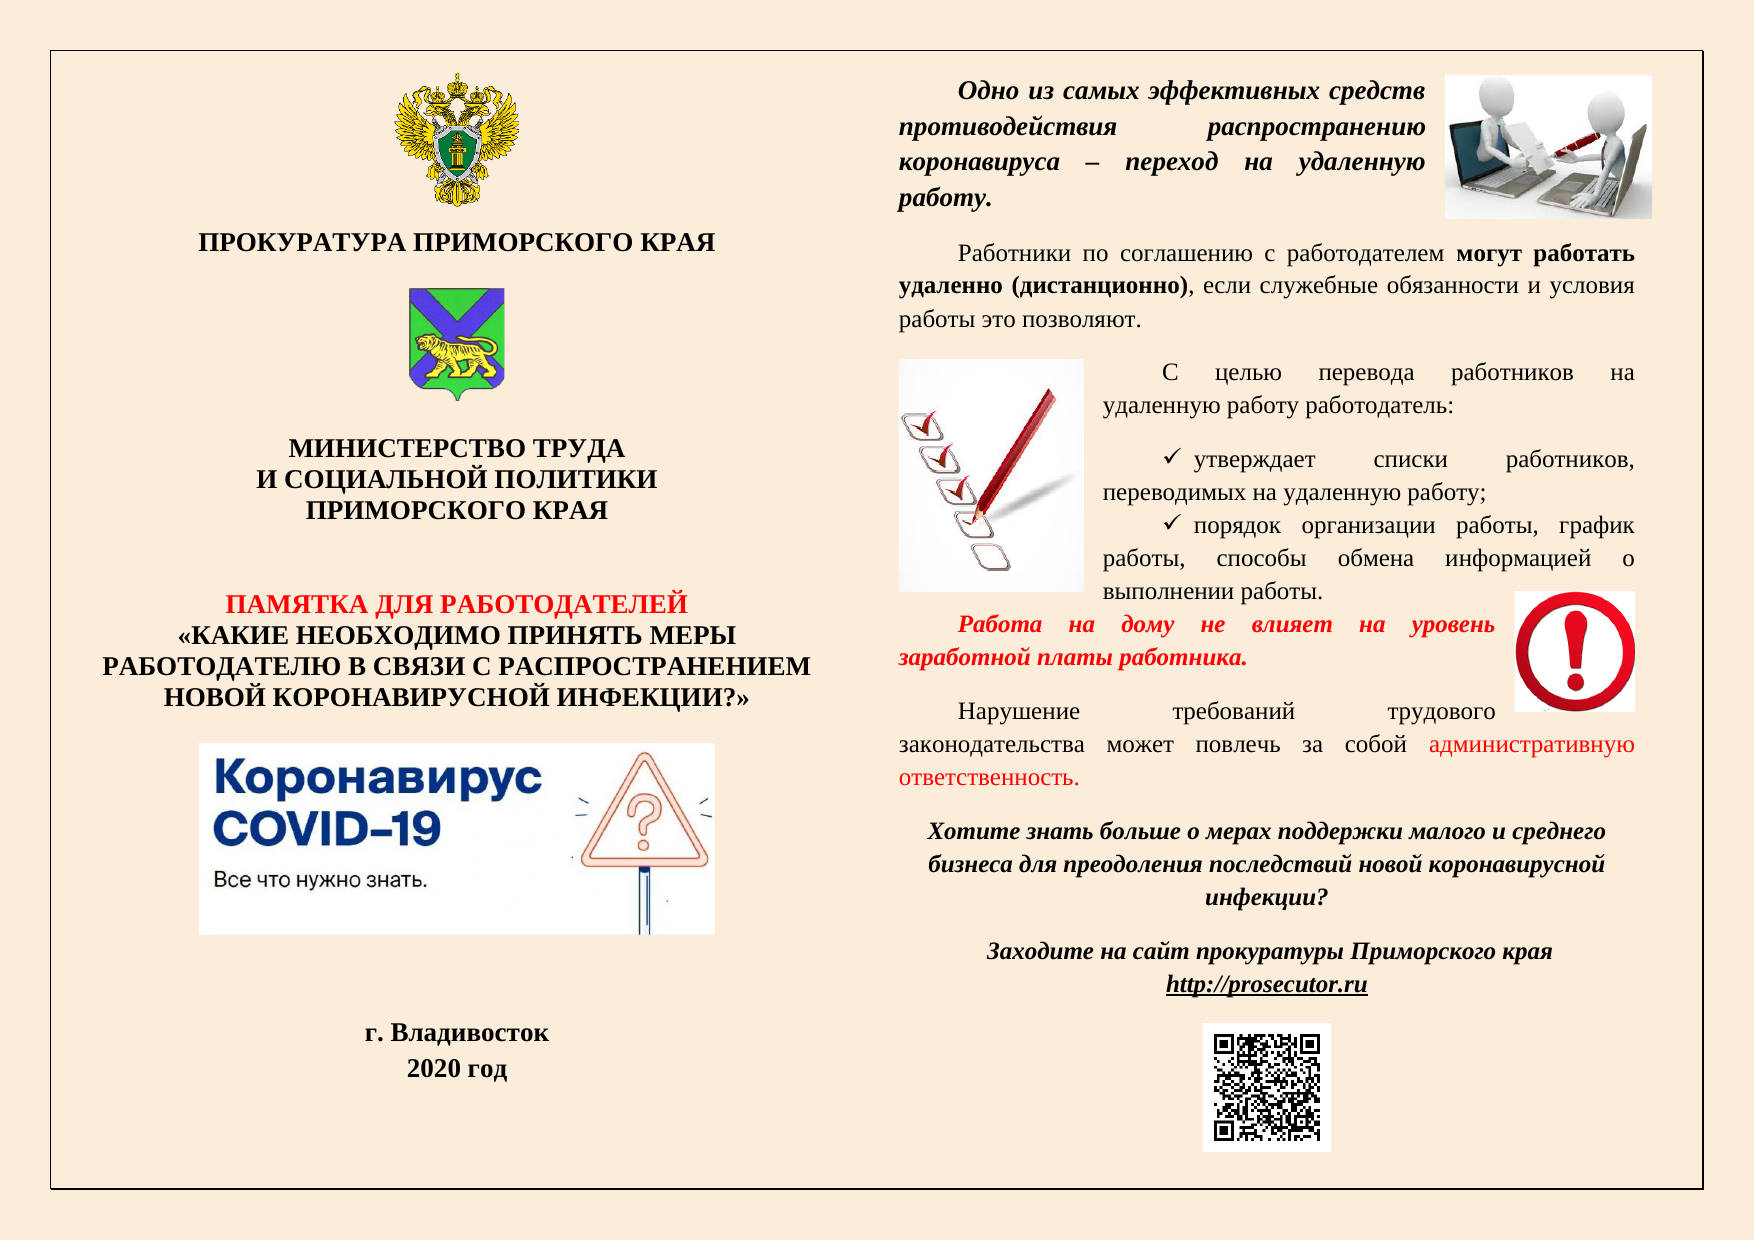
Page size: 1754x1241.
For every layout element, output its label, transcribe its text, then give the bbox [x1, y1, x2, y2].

text 2020 год [89, 1052, 825, 1083]
list порядок организации работы, график работы, способы обмена информацией о выполнении работы. [899, 510, 1635, 605]
picture [409, 288, 505, 401]
picture [1202, 1023, 1331, 1152]
text ПРОКУРАТУРА ПРИМОРСКОГО КРАЯ [89, 226, 825, 257]
text Работники по соглашению с работодателем могут работать удаленно (дистанционно), если служебные обязанности и условия работы это позволяют. [899, 238, 1635, 332]
text г. Владивосток [89, 1016, 825, 1047]
picture [198, 743, 715, 935]
text Нарушение требований трудового законодательства может повлечь за собой административную ответственность. [899, 696, 1635, 791]
picture [1444, 75, 1653, 219]
text МИНИСТЕРСТВО ТРУДА [89, 432, 825, 463]
text И СОЦИАЛЬНОЙ ПОЛИТИКИ [89, 463, 825, 494]
text Заходите на сайт прокуратуры Приморского края http://prosecutor.ru [899, 936, 1635, 998]
list утверждает списки работников, переводимых на удаленную работу; [1084, 444, 1635, 506]
picture [394, 73, 520, 207]
text С целью перевода работников на удаленную работу работодатель: [899, 357, 1635, 419]
text Хотите знать больше о мерах поддержки малого и среднего бизнеса для преодоления последствий новой коронавирусной инфекции? [899, 816, 1635, 911]
picture [1514, 591, 1635, 712]
text «КАКИЕ НЕОБХОДИМО ПРИНЯТЬ МЕРЫ РАБОТОДАТЕЛЮ В СВЯЗИ С РАСПРОСТРАНЕНИЕМ НОВОЙ КОРОНАВИРУСНОЙ ИНФЕКЦИИ?» [89, 619, 825, 712]
text ПАМЯТКА ДЛЯ РАБОТОДАТЕЛЕЙ [89, 588, 825, 619]
text ПРИМОРСКОГО КРАЯ [89, 494, 825, 526]
picture [898, 359, 1084, 592]
list Работа на дому не влияет на уровень заработной платы работника. [899, 609, 1514, 671]
